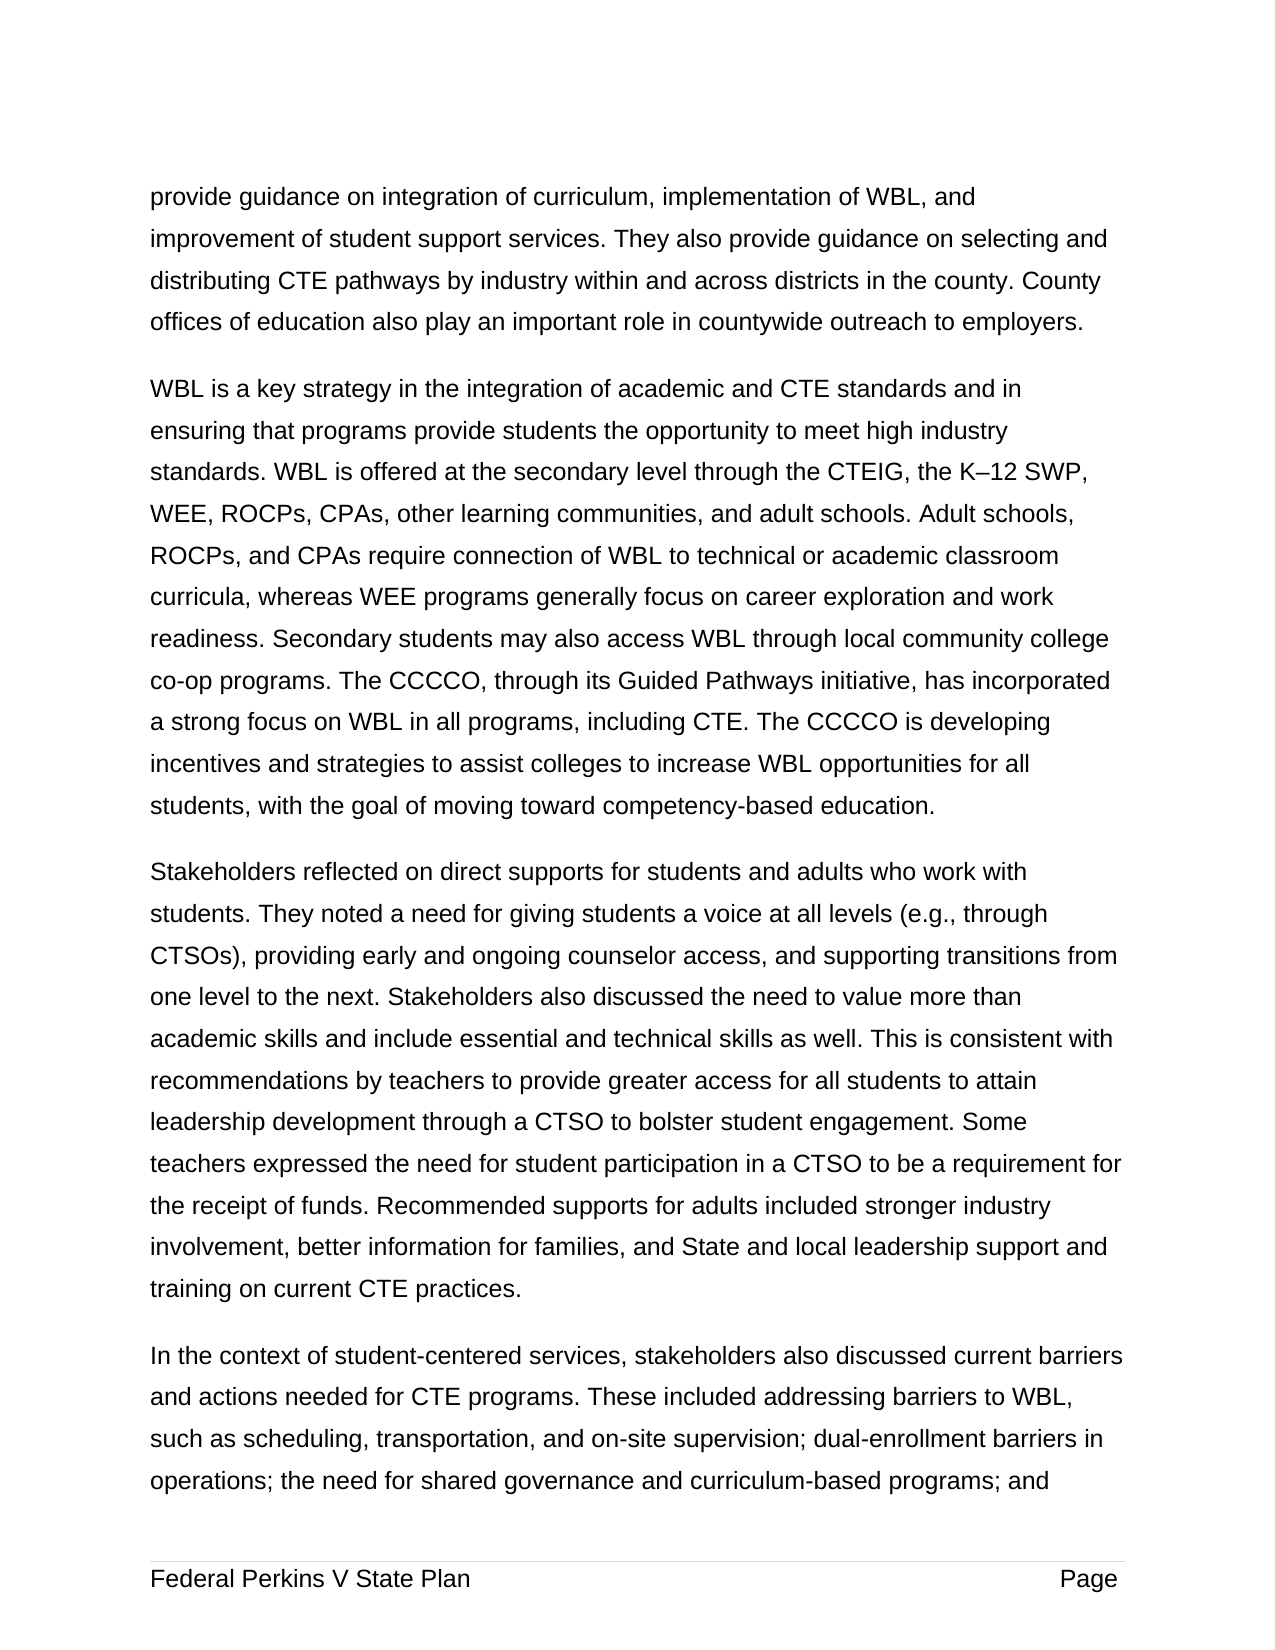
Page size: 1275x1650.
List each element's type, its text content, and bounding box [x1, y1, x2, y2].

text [150, 169, 1125, 336]
text Stakeholders reflected on direct supports for students and adults who work with students. They noted a need for giving students a voice at all levels (e.g., through CTSOs), providing early and ongoing counselor access, and supporting transitions from one level to the next. Stakeholders also discussed the need to value more than academic skills and include essential and technical skills as well. This is consistent with recommendations by teachers to provide greater access for all students to attain leadership development through a CTSO to bolster student engagement. Some teachers expressed the need for student participation in a CTSO to be a requirement for the receipt of funds. Recommended supports for adults included stronger industry involvement, better information for families, and State and local leadership support and training on current CTE practices. [150, 844, 1125, 1303]
text WBL is a key strategy in the integration of academic and CTE standards and in ensuring that programs provide students the opportunity to meet high industry standards. WBL is offered at the secondary level through the CTEIG, the K–12 SWP, WEE, ROCPs, CPAs, other learning communities, and adult schools. Adult schools, ROCPs, and CPAs require connection of WBL to technical or academic classroom curricula, whereas WEE programs generally focus on career exploration and work readiness. Secondary students may also access WBL through local community college co-op programs. The CCCCO, through its Guided Pathways initiative, has incorporated a strong focus on WBL in all programs, including CTE. The CCCCO is developing incentives and strategies to assist colleges to increase WBL opportunities for all students, with the goal of moving toward competency-based education. [150, 361, 1125, 819]
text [150, 1328, 1125, 1494]
